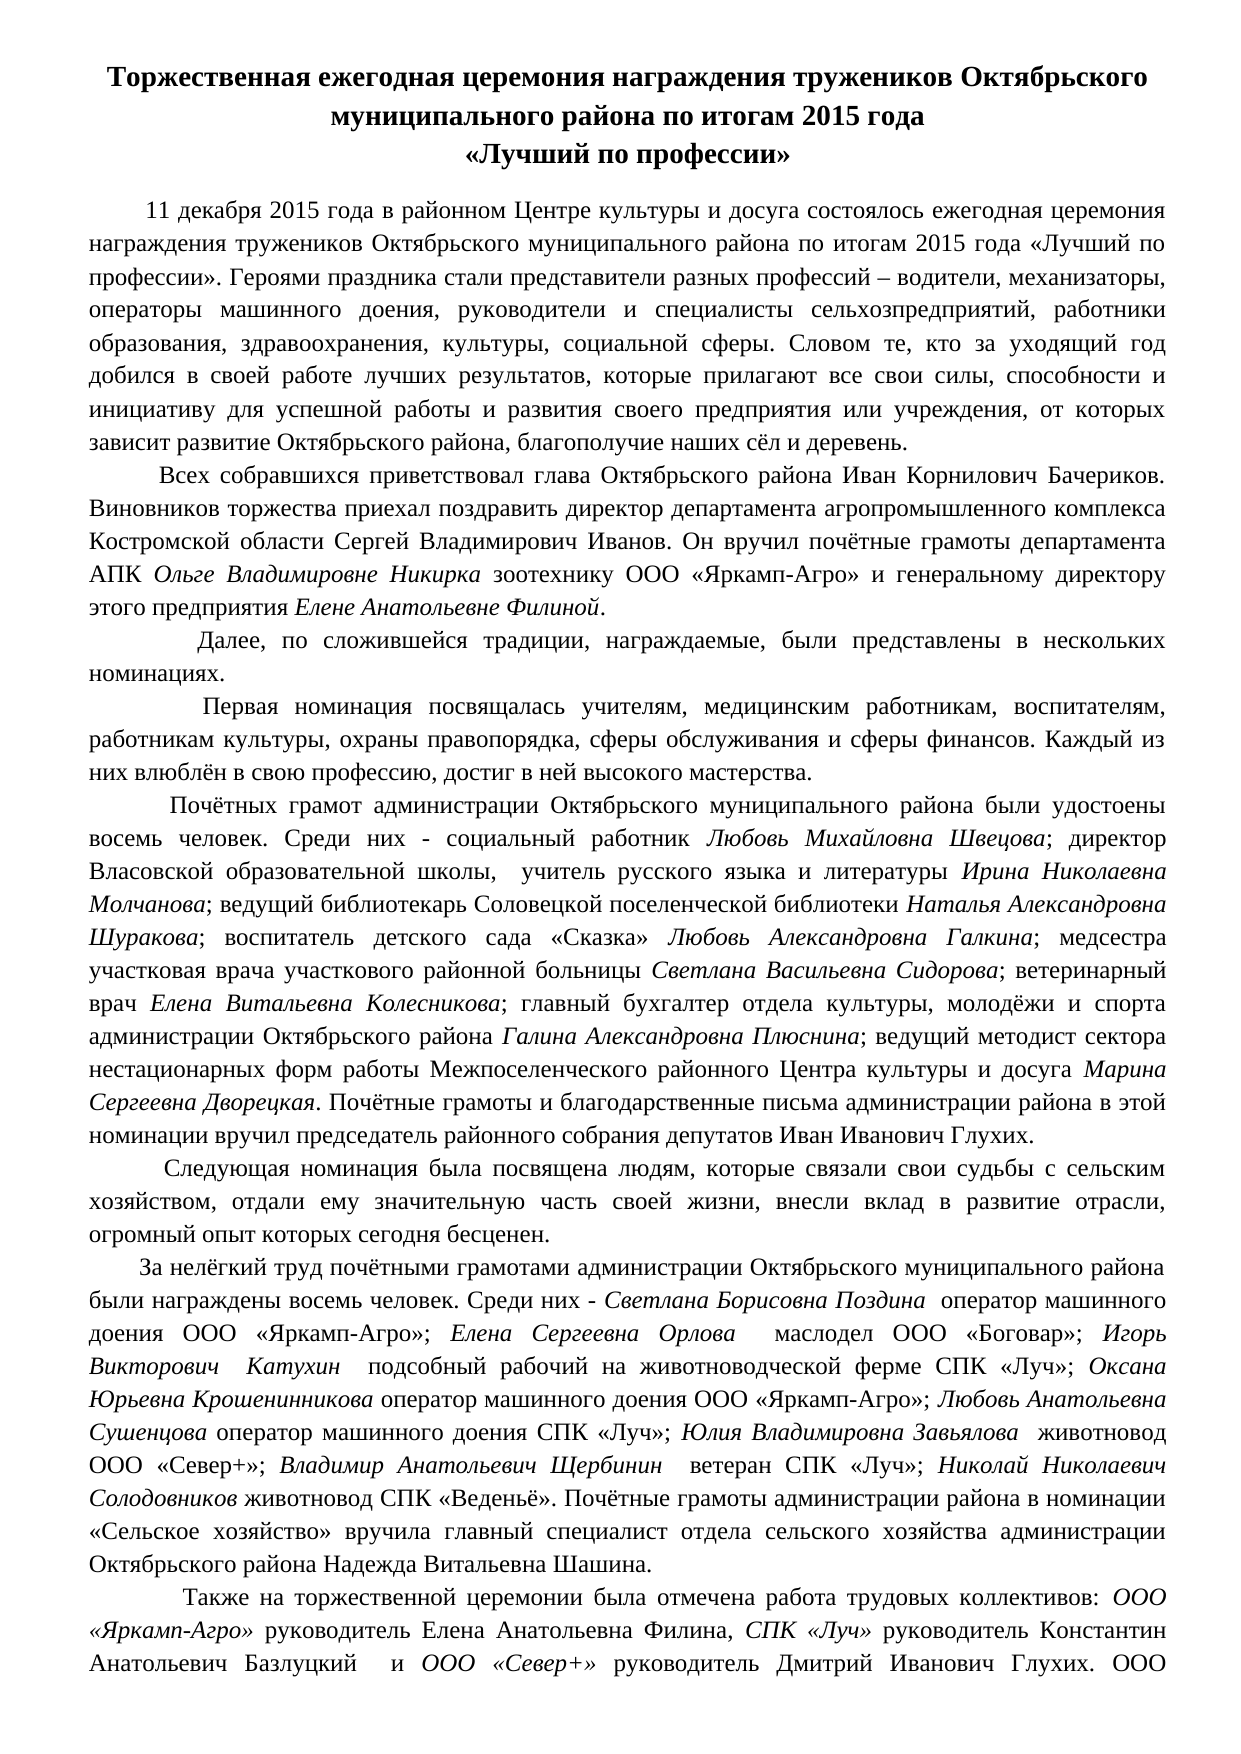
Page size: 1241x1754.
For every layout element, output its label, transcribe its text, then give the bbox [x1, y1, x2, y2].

text «Лучший по профессии» [89, 136, 1167, 170]
text Всех собравшихся приветствовал глава Октябрьского района Иван Корнилович Бачериков. Виновников торжества приехал поздравить директор департамента агропромышленного комплекса Костромской области Сергей Владимирович Иванов. Он вручил почётные грамоты департамента АПК Ольге Владимировне Никирка зоотехнику ООО «Яркамп-Агро» и генеральному директору этого предприятия Елене Анатольевне Филиной. [89, 460, 1167, 621]
text Следующая номинация была посвящена людям, которые связали свои судьбы с сельским хозяйством, отдали ему значительную часть своей жизни, внесли вклад в развитие отрасли, огромный опыт которых сегодня бесценен. [89, 1153, 1167, 1248]
text Первая номинация посвящалась учителям, медицинским работникам, воспитателям, работникам культуры, охраны правопорядка, сферы обслуживания и сферы финансов. Каждый из них влюблён в свою профессию, достиг в ней высокого мастерства. [89, 691, 1167, 786]
text За нелёгкий труд почётными грамотами администрации Октябрьского муниципального района были награждены восемь человек. Среди них - Светлана Борисовна Поздина оператор машинного доения ООО «Яркамп-Агро»; Елена Сергеевна Орлова маслодел ООО «Боговар»; Игорь Викторович Катухин подсобный рабочий на животноводческой ферме СПК «Луч»; Оксана Юрьевна Крошенинникова оператор машинного доения ООО «Яркамп-Агро»; Любовь Анатольевна Сушенцова оператор машинного доения СПК «Луч»; Юлия Владимировна Завьялова животновод ООО «Север+»; Владимир Анатольевич Щербинин ветеран СПК «Луч»; Николай Николаевич Солодовников животновод СПК «Веденьё». Почётные грамоты администрации района в номинации «Сельское хозяйство» вручила главный специалист отдела сельского хозяйства администрации Октябрьского района Надежда Витальевна Шашина. [89, 1252, 1167, 1578]
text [89, 1582, 1167, 1677]
text Почётных грамот администрации Октябрьского муниципального района были удостоены восемь человек. Среди них - социальный работник Любовь Михайловна Швецова; директор Власовской образовательной школы, учитель русского языка и литературы Ирина Николаевна Молчанова; ведущий библиотекарь Соловецкой поселенческой библиотеки Наталья Александровна Шуракова; воспитатель детского сада «Сказка» Любовь Александровна Галкина; медсестра участковая врача участкового районной больницы Светлана Васильевна Сидорова; ветеринарный врач Елена Витальевна Колесникова; главный бухгалтер отдела культуры, молодёжи и спорта администрации Октябрьского района Галина Александровна Плюснина; ведущий методист сектора нестационарных форм работы Межпоселенческого районного Центра культуры и досуга Марина Сергеевна Дворецкая. Почётные грамоты и благодарственные письма администрации района в этой номинации вручил председатель районного собрания депутатов Иван Иванович Глухих. [89, 790, 1167, 1149]
text Торжественная ежегодная церемония награждения тружеников Октябрьского муниципального района по итогам 2015 года [89, 59, 1167, 131]
text Далее, по сложившейся традиции, награждаемые, были представлены в нескольких номинациях. [89, 625, 1167, 687]
text 11 декабря 2015 года в районном Центре культуры и досуга состоялось ежегодная церемония награждения тружеников Октябрьского муниципального района по итогам 2015 года «Лучший по профессии». Героями праздника стали представители разных профессий – водители, механизаторы, операторы машинного доения, руководители и специалисты сельхозпредприятий, работники образования, здравоохранения, культуры, социальной сферы. Словом те, кто за уходящий год добился в своей работе лучших результатов, которые прилагают все свои силы, способности и инициативу для успешной работы и развития своего предприятия или учреждения, от которых зависит развитие Октябрьского района, благополучие наших сёл и деревень. [89, 196, 1167, 455]
